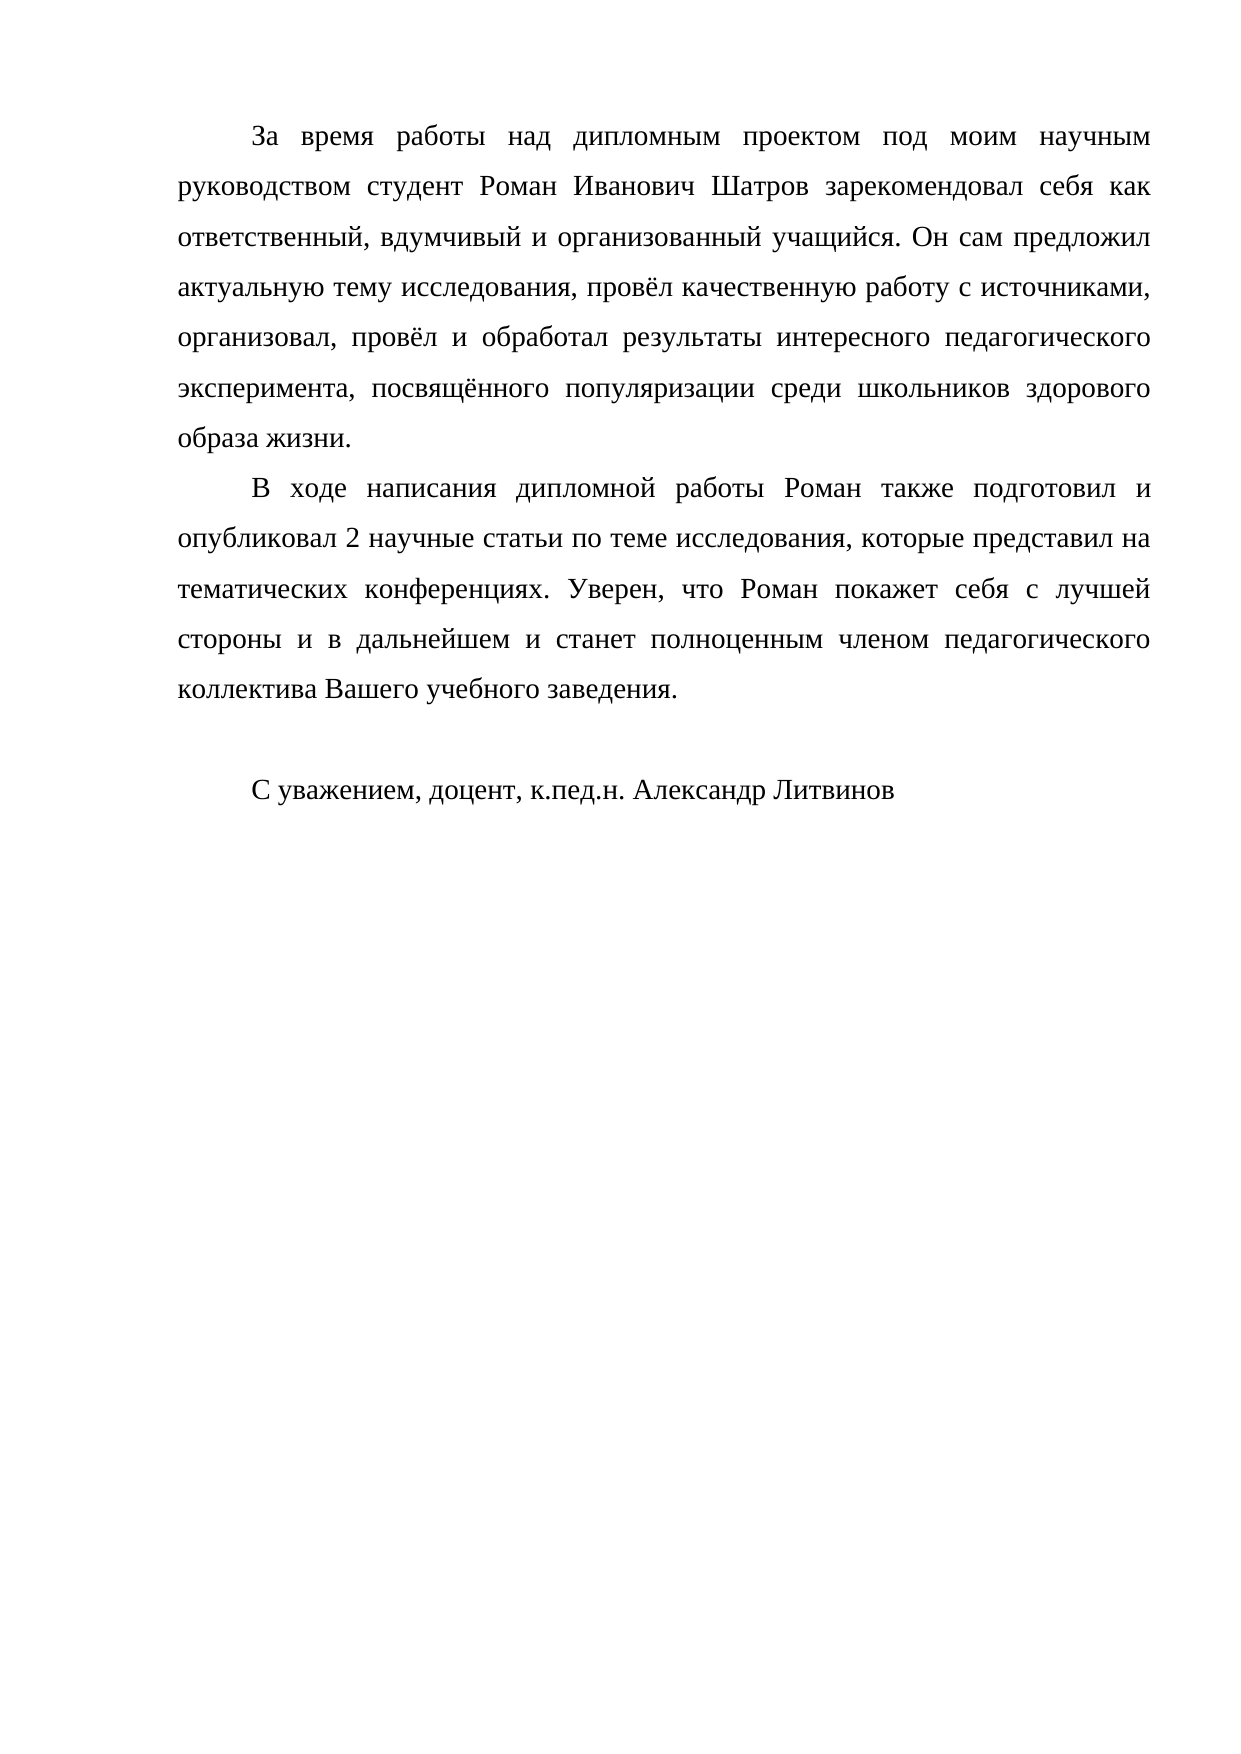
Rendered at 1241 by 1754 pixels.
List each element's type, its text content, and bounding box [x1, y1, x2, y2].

text С уважением, доцент, к.пед.н. Александр Литвинов [177, 772, 1152, 806]
text За время работы над дипломным проектом под моим научным руководством студент Роман Иванович Шатров зарекомендовал себя как ответственный, вдумчивый и организованный учащийся. Он сам предложил актуальную тему исследования, провёл качественную работу с источниками, организовал, провёл и обработал результаты интересного педагогического эксперимента, посвящённого популяризации среди школьников здорового образа жизни. [177, 118, 1152, 453]
text В ходе написания дипломной работы Роман также подготовил и опубликовал 2 научные статьи по теме исследования, которые представил на тематических конференциях. Уверен, что Роман покажет себя с лучшей стороны и в дальнейшем и станет полноценным членом педагогического коллектива Вашего учебного заведения. [177, 470, 1152, 705]
